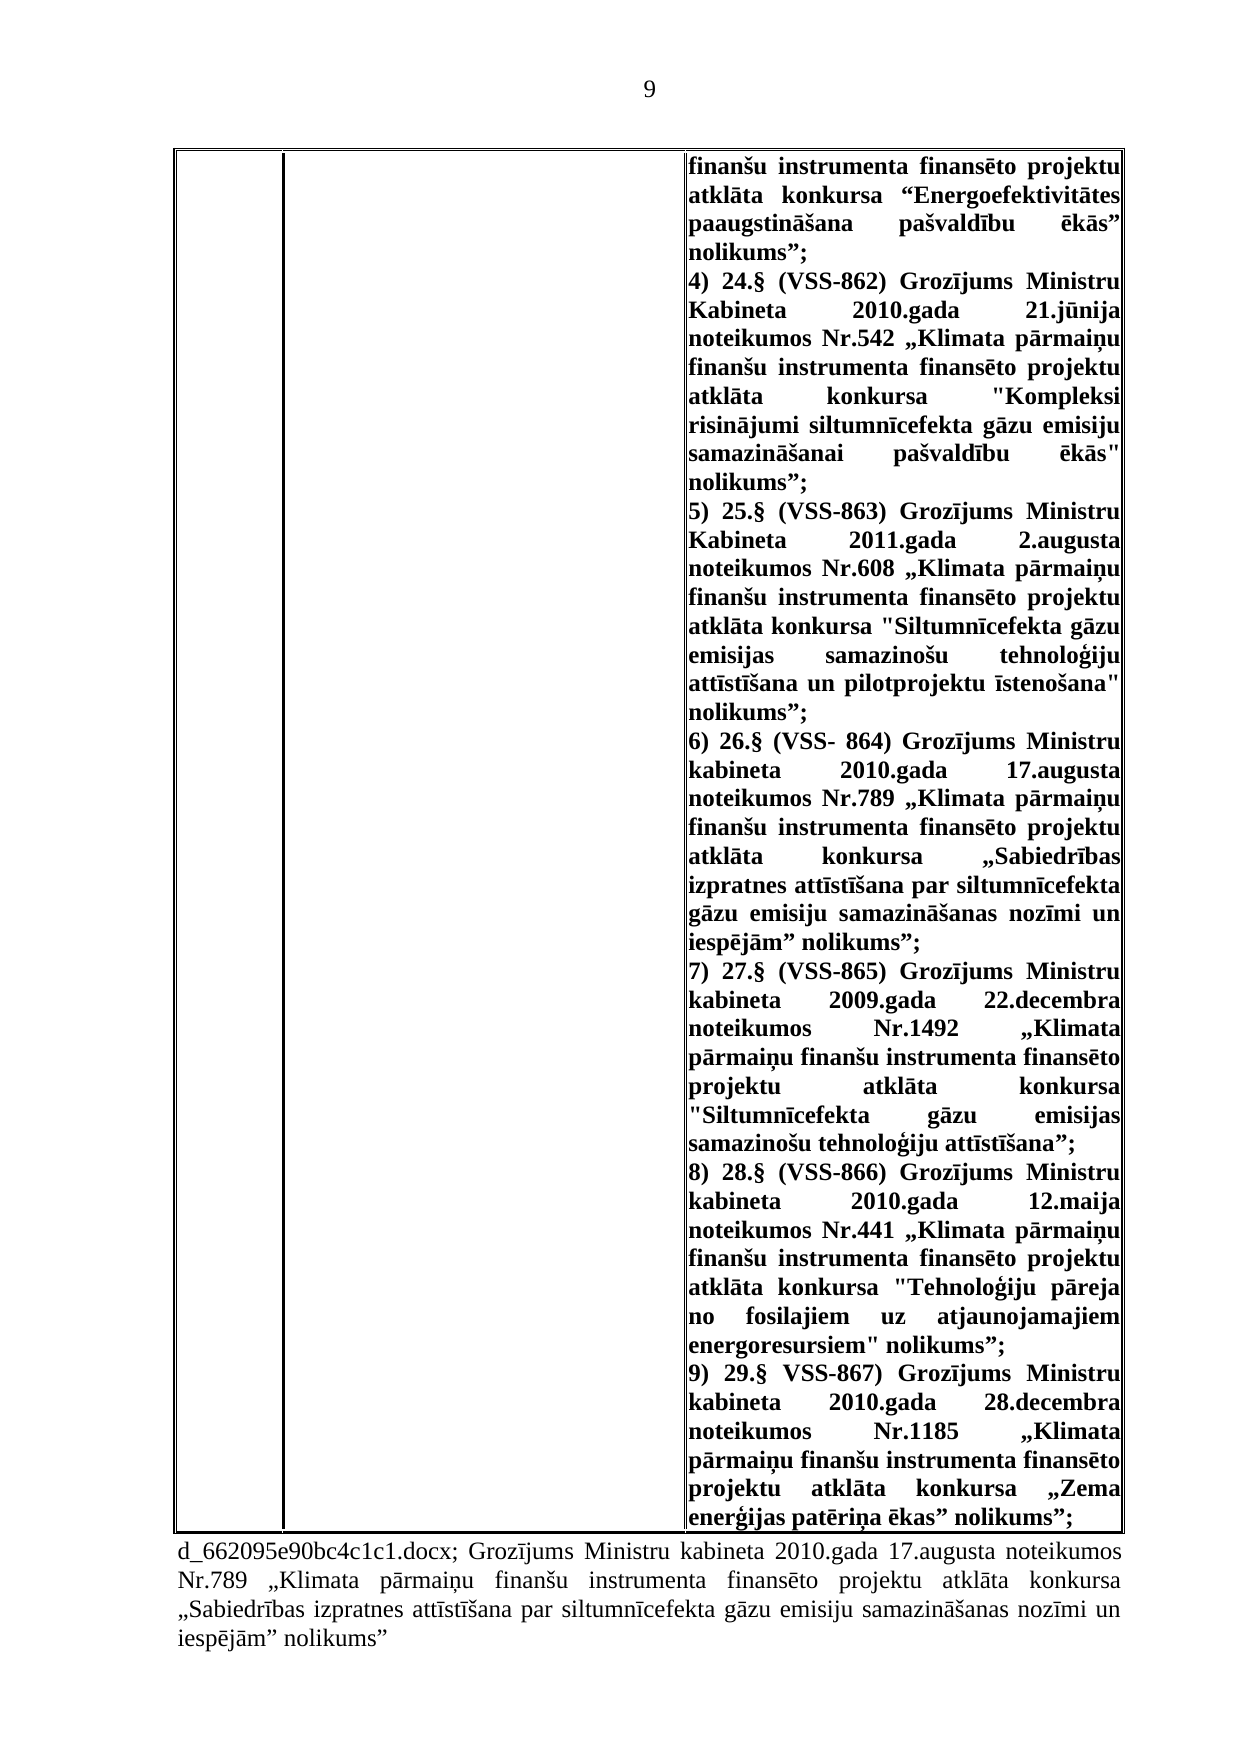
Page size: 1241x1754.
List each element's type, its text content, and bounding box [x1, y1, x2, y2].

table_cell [283, 151, 686, 1531]
table_cell 1. [175, 149, 283, 1531]
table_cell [686, 151, 1121, 1531]
